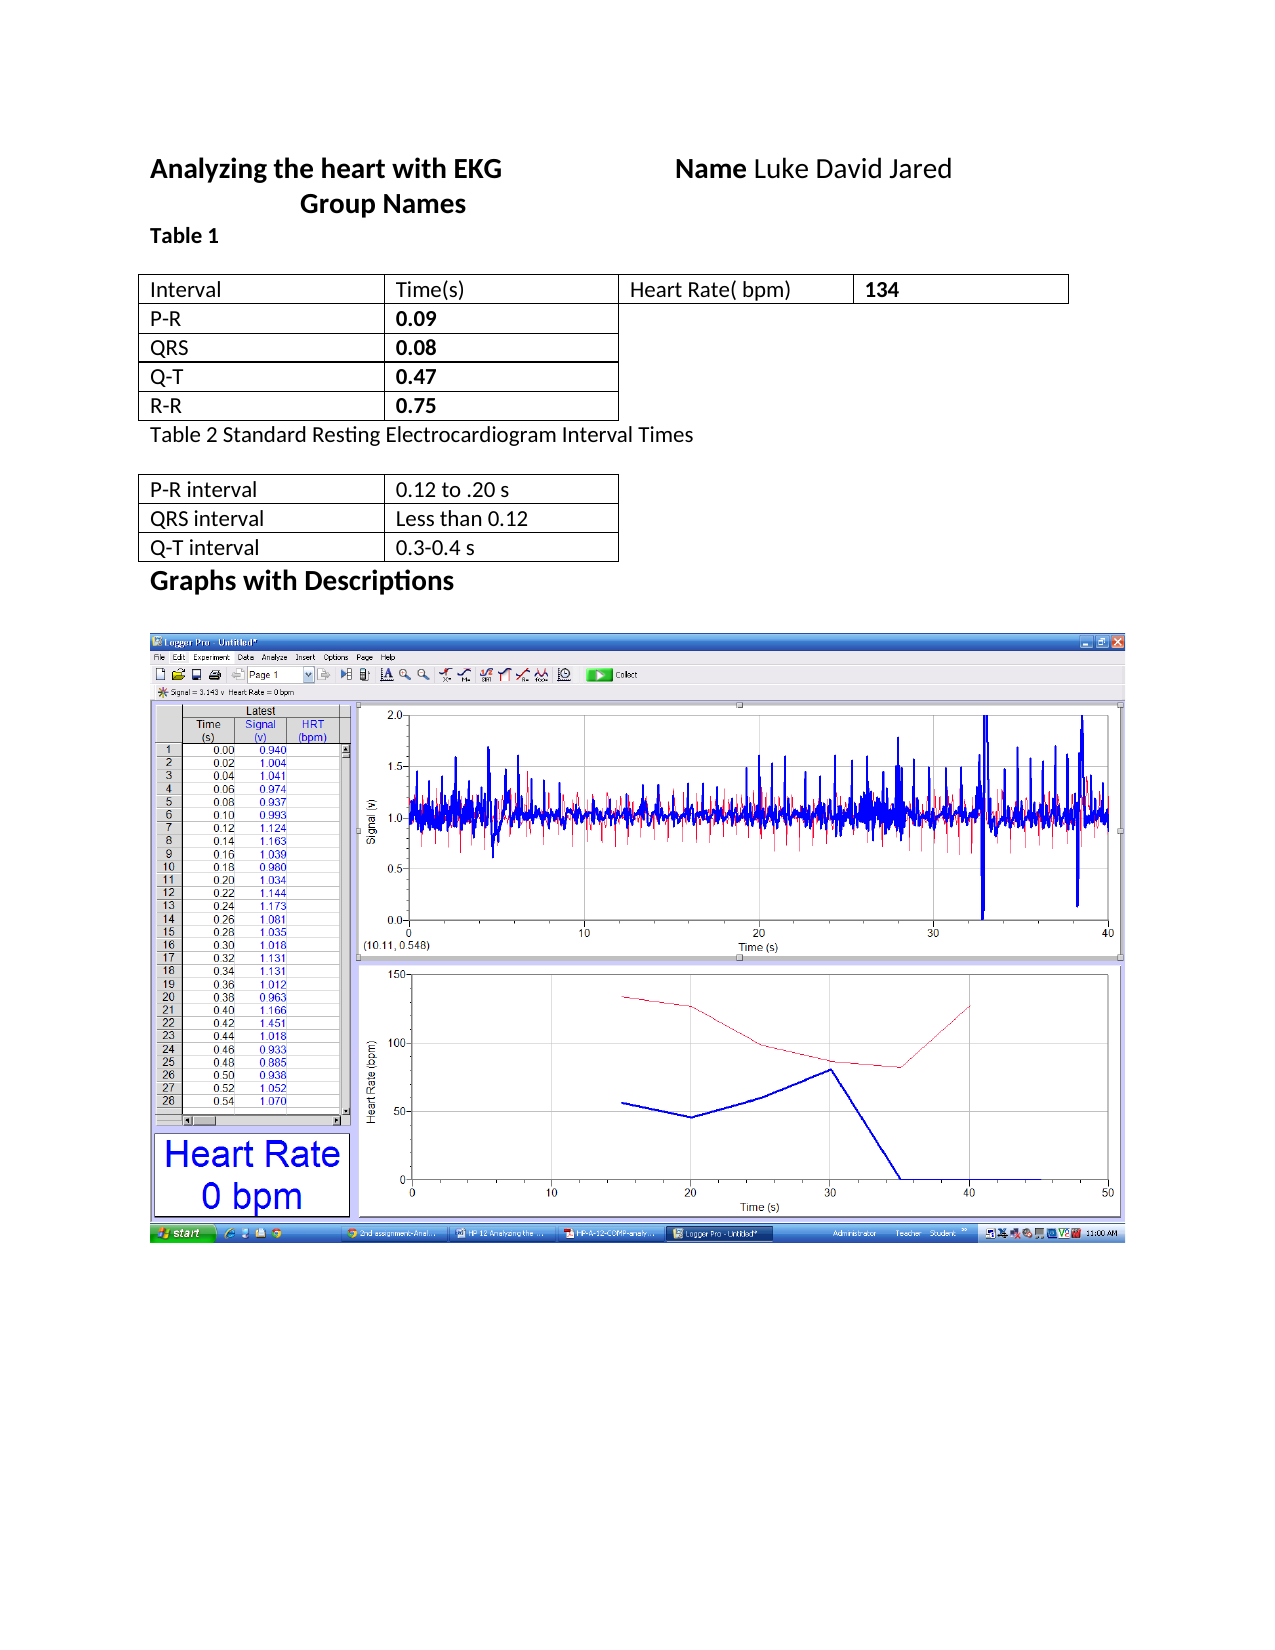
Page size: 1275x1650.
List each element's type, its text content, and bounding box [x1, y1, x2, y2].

text Graphs with Descriptions [150, 562, 1125, 597]
table_cell Q-T [139, 363, 384, 391]
table_cell R-R [139, 392, 384, 419]
table_cell QRS [139, 334, 384, 361]
picture [150, 633, 1125, 1243]
table_cell QRS interval [139, 504, 384, 532]
table_cell Less than 0.12 [385, 504, 618, 532]
table_cell P-R [139, 304, 384, 332]
text Group Names [150, 186, 1125, 221]
table_header Interval [139, 275, 384, 303]
table_cell 0.08 [385, 334, 618, 361]
table_header 134 [854, 275, 1068, 303]
table_cell 0.3-0.4 s [385, 533, 618, 561]
text Table 1 [150, 221, 1125, 249]
table_header 0.12 to .20 s [385, 475, 618, 503]
table_cell 0.09 [385, 304, 618, 332]
text Table 2 Standard Resting Electrocardiogram Interval Times [150, 421, 1125, 449]
table_header Heart Rate( bpm) [619, 275, 853, 303]
table_header P-R interval [139, 475, 384, 503]
table_cell 0.75 [385, 392, 618, 419]
table_cell Q-T interval [139, 533, 384, 561]
text Analyzing the heart with EKG Name Luke David Jared [150, 150, 1125, 186]
table_cell 0.47 [385, 363, 618, 391]
table_header Time(s) [385, 275, 618, 303]
